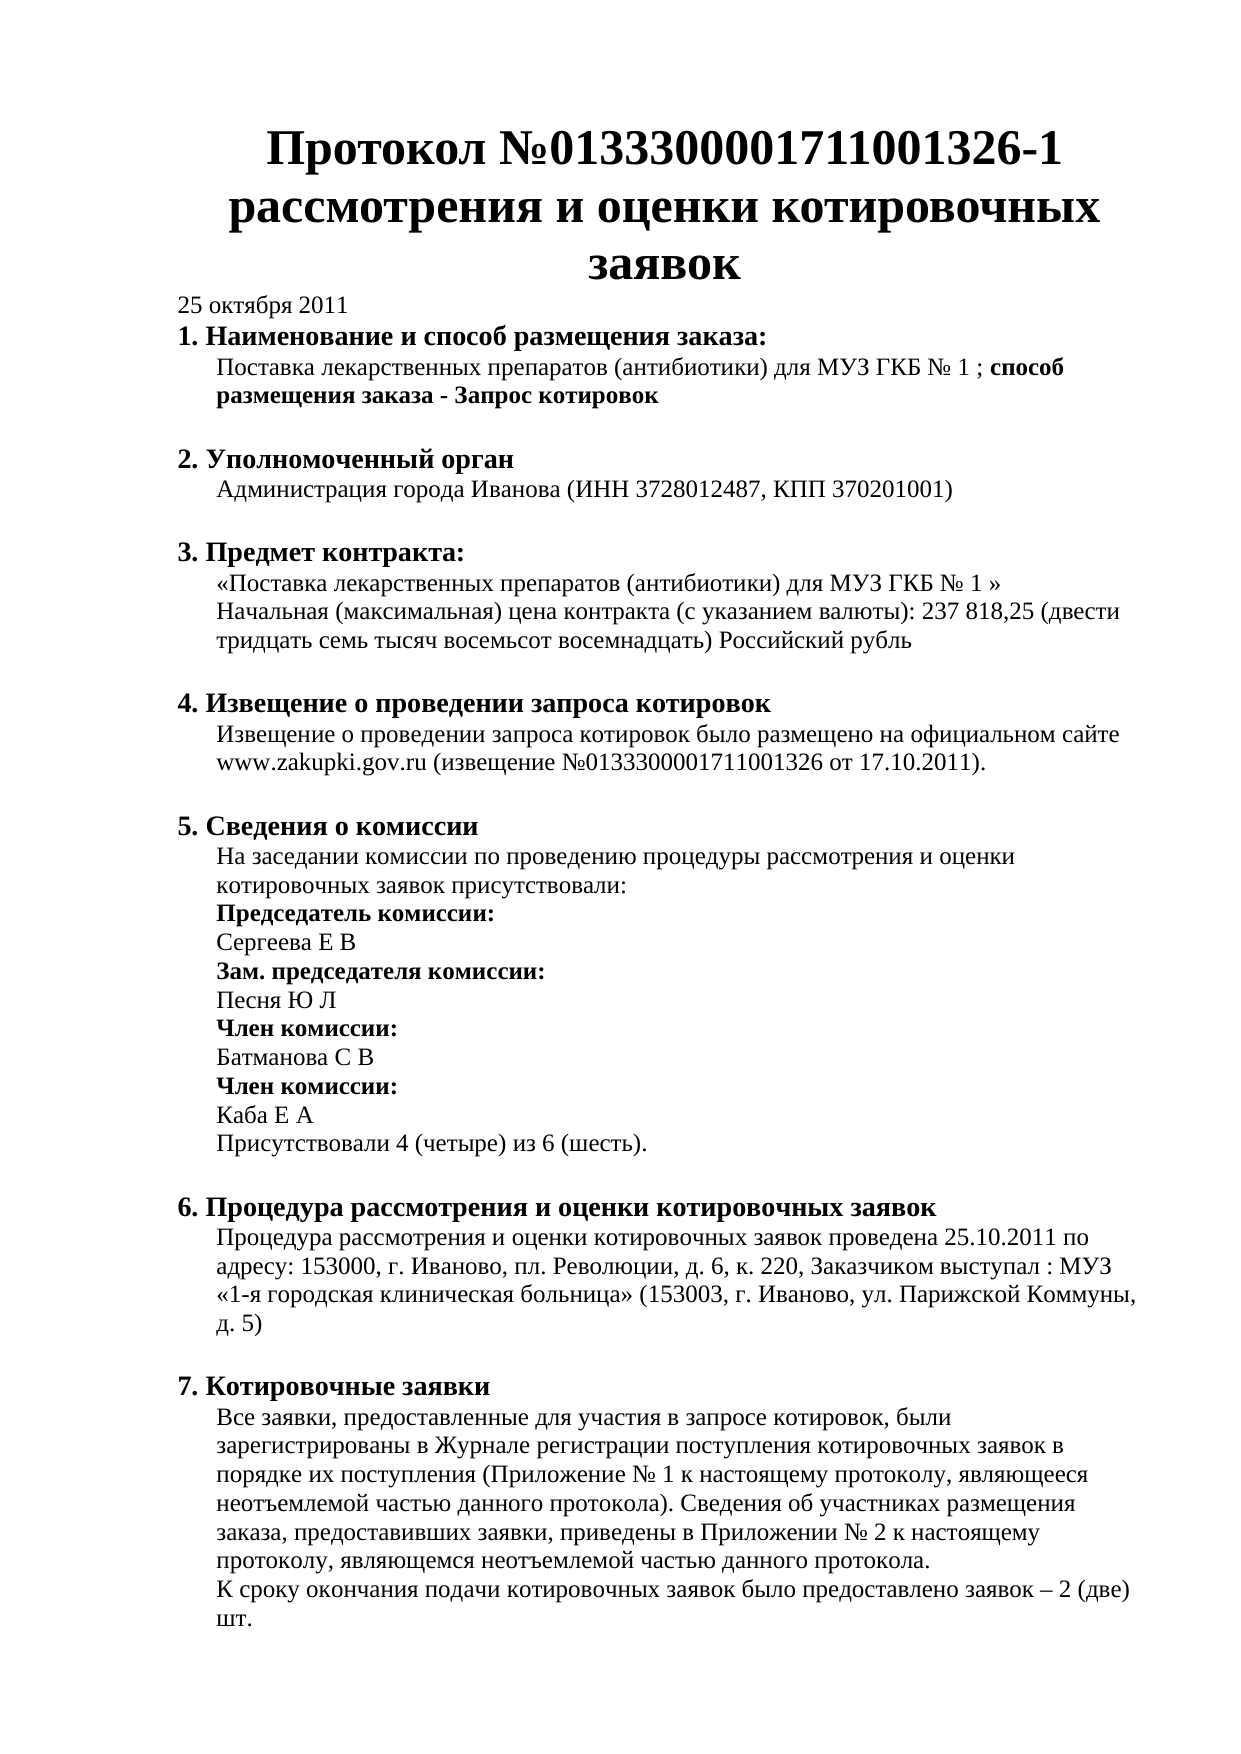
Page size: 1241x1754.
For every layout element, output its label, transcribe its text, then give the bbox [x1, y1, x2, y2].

text Процедура рассмотрения и оценки котировочных заявок проведена 25.10.2011 по адресу: 153000, г. Иваново, пл. Революции, д. 6, к. 220, Заказчиком выступал : МУЗ «1-я городская клиническая больница» (153003, г. Иваново, ул. Парижской Коммуны, д. 5) [216, 1222, 1152, 1337]
text Протокол №0133300001711001326-1 [177, 118, 1152, 176]
text 6. Процедура рассмотрения и оценки котировочных заявок [177, 1189, 1152, 1222]
text 7. Котировочные заявки [177, 1369, 1152, 1402]
text 25 октября 2011 [177, 291, 1152, 319]
text На заседании комиссии по проведению процедуры рассмотрения и оценки котировочных заявок присутствовали: [216, 841, 1152, 898]
text 2. Уполномоченный орган [177, 442, 1152, 474]
text рассмотрения и оценки котировочных заявок [177, 176, 1152, 291]
text 3. Предмет контракта: [177, 535, 1152, 568]
text Зам. председателя комиссии: Песня Ю Л [216, 956, 1152, 1013]
text Поставка лекарственных препаратов (антибиотики) для МУЗ ГКБ № 1 ; способ размещения заказа - Запрос котировок [216, 352, 1152, 409]
text 4. Извещение о проведении запроса котировок [177, 686, 1152, 719]
text 5. Сведения о комиссии [177, 808, 1152, 841]
text Извещение о проведении запроса котировок было размещено на официальном сайте www.zakupki.gov.ru (извещение №0133300001711001326 от 17.10.2011). [216, 719, 1152, 776]
text К сроку окончания подачи котировочных заявок было предоставлено заявок – 2 (две) шт. [216, 1574, 1152, 1632]
text Член комиссии: Каба Е А [216, 1071, 1152, 1128]
text 1. Наименование и способ размещения заказа: [177, 319, 1152, 352]
text Администрация города Иванова (ИНН 3728012487, КПП 370201001) [216, 474, 1152, 503]
text «Поставка лекарственных препаратов (антибиотики) для МУЗ ГКБ № 1 » Начальная (максимальная) цена контракта (с указанием валюты): 237 818,25 (двести тридцать семь тысяч восемьсот восемнадцать) Российский рубль [216, 568, 1152, 654]
text Председатель комиссии: Сергеева Е В [216, 898, 1152, 956]
text Присутствовали 4 (четыре) из 6 (шесть). [216, 1128, 1152, 1157]
text Член комиссии: Батманова С В [216, 1013, 1152, 1071]
text Все заявки, предоставленные для участия в запросе котировок, были зарегистрированы в Журнале регистрации поступления котировочных заявок в порядке их поступления (Приложение № 1 к настоящему протоколу, являющееся неотъемлемой частью данного протокола). Сведения об участниках размещения заказа, предоставивших заявки, приведены в Приложении № 2 к настоящему протоколу, являющемся неотъемлемой частью данного протокола. [216, 1402, 1152, 1574]
